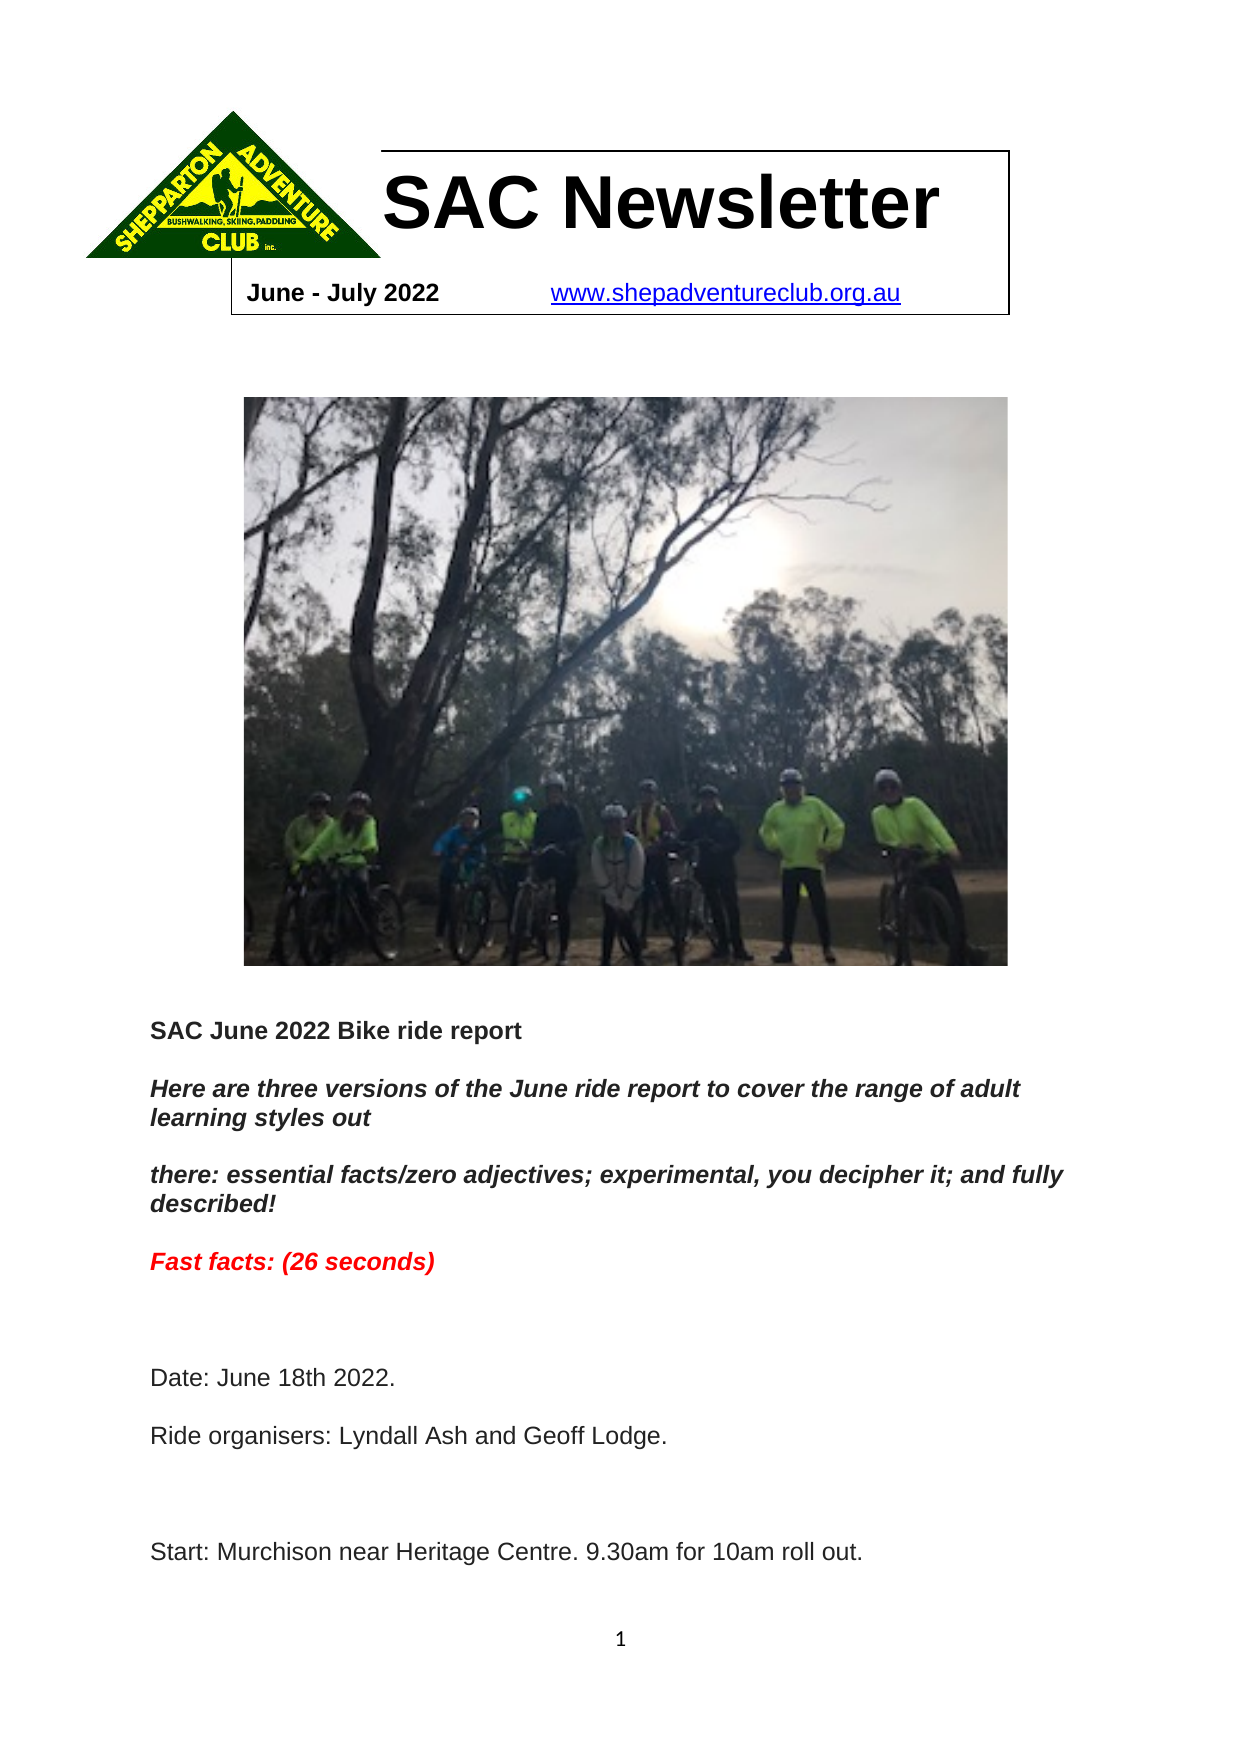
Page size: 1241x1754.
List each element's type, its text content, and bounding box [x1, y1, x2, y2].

text Here are three versions of the June ride report to cover the range of adult learning styles out [150, 1074, 1090, 1131]
text there: essential facts/zero adjectives; experimental, you decipher it; and fully described! [150, 1161, 1090, 1218]
text Start: Murchison near Heritage Centre. 9.30am for 10am roll out. [150, 1537, 1090, 1566]
text SAC June 2022 Bike ride report [150, 1016, 1090, 1045]
text Ride organisers: Lyndall Ash and Geoff Lodge. [150, 1421, 1090, 1450]
picture [243, 397, 1008, 966]
text Date: June 18th 2022. [150, 1363, 1090, 1392]
picture [82, 107, 382, 258]
text Fast facts: (26 seconds) [150, 1247, 1090, 1276]
